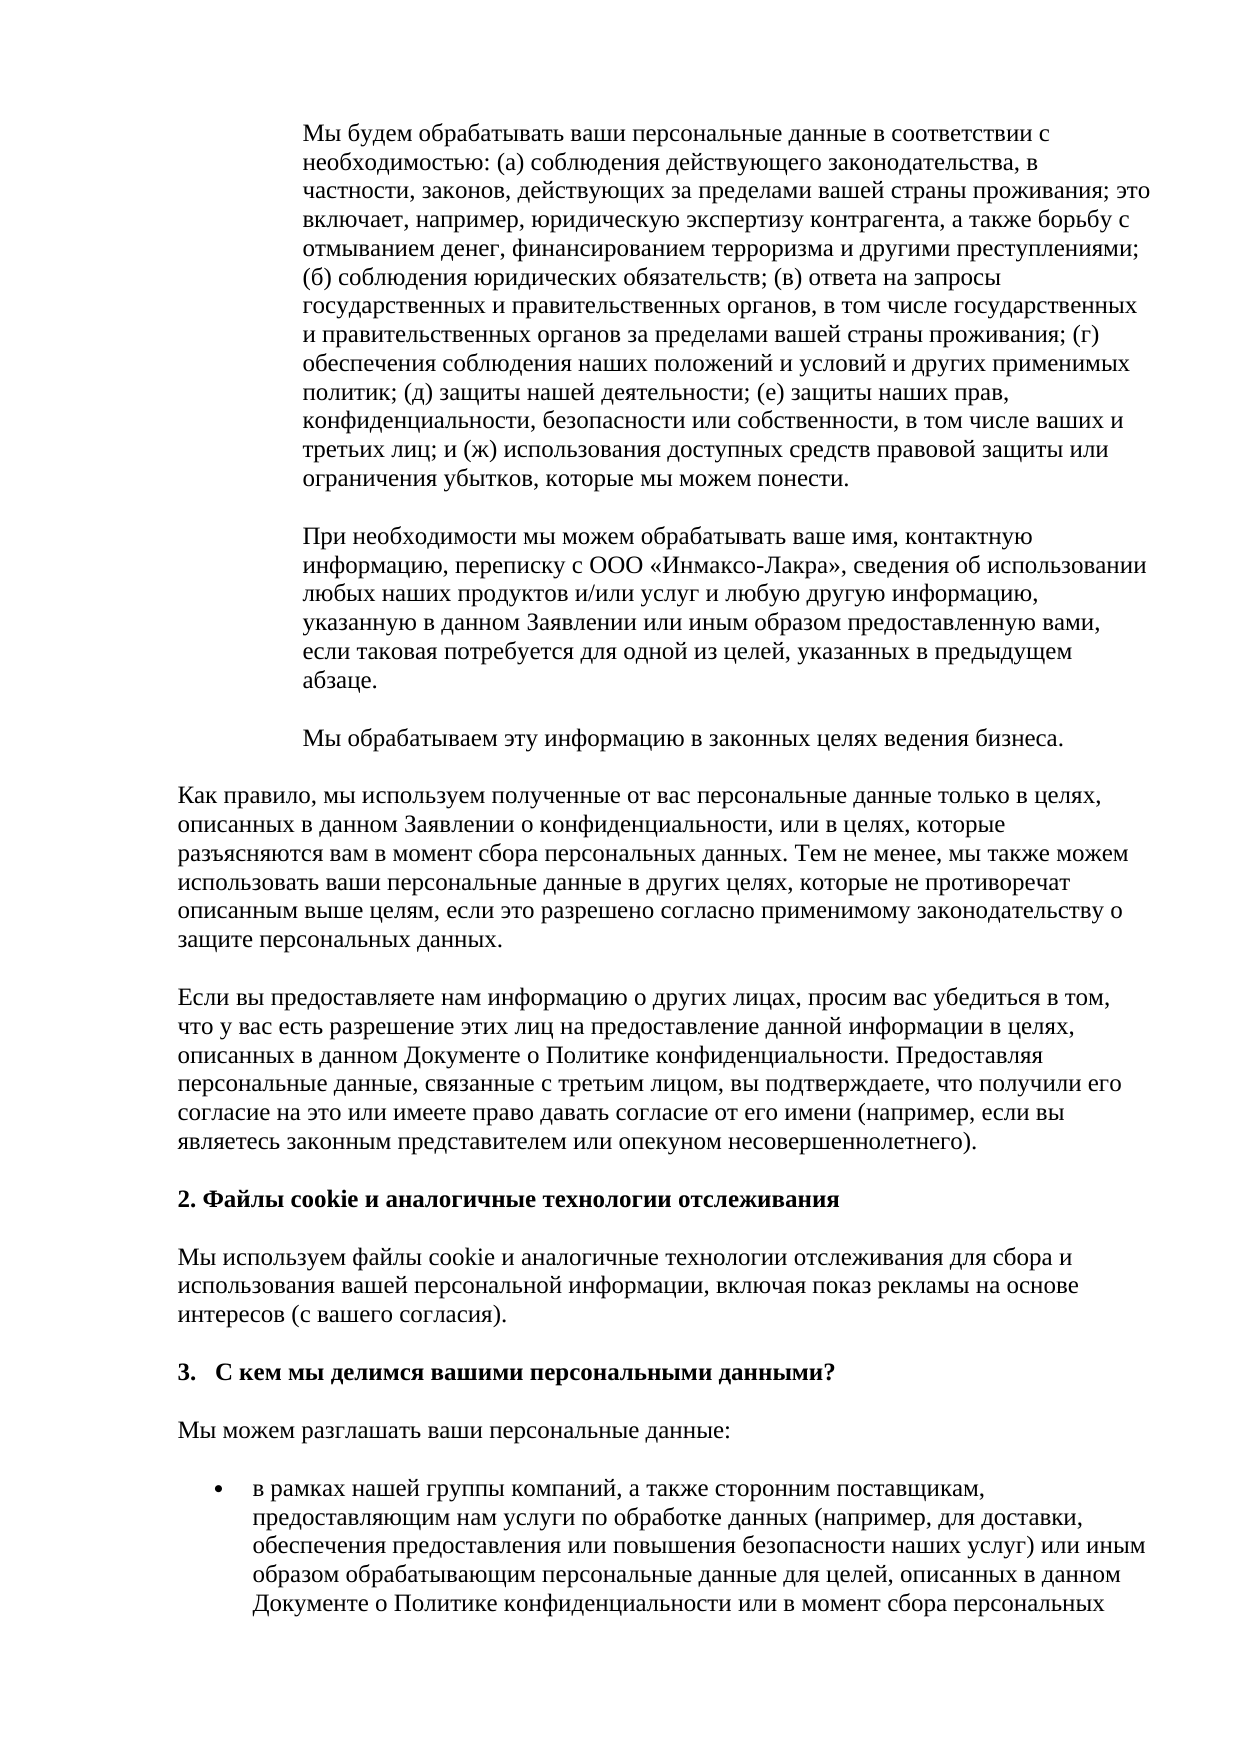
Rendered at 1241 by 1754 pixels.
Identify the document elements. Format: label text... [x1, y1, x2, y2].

text Мы используем файлы cookie и аналогичные технологии отслеживания для сбора и использования вашей персональной информации, включая показ рекламы на основе интересов (с вашего согласия). [177, 1242, 1152, 1328]
text При необходимости мы можем обрабатывать ваше имя, контактную информацию, переписку с ООО «Инмаксо-Лакра», сведения об использовании любых наших продуктов и/или услуг и любую другую информацию, указанную в данном Заявлении или иным образом предоставленную вами, если таковая потребуется для одной из целей, указанных в предыдущем абзаце. [302, 521, 1152, 693]
text Как правило, мы используем полученные от вас персональные данные только в целях, описанных в данном Заявлении о конфиденциальности, или в целях, которые разъясняются вам в момент сбора персональных данных. Тем не менее, мы также можем использовать ваши персональные данные в других целях, которые не противоречат описанным выше целям, если это разрешено согласно применимому законодательству о защите персональных данных. [177, 781, 1152, 953]
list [215, 1473, 1152, 1617]
text Мы можем разглашать ваши персональные данные: [177, 1415, 1152, 1444]
text Если вы предоставляете нам информацию о других лицах, просим вас убедиться в том, что у вас есть разрешение этих лиц на предоставление данной информации в целях, описанных в данном Документе о Политике конфиденциальности. Предоставляя персональные данные, связанные с третьим лицом, вы подтверждаете, что получили его согласие на это или имеете право давать согласие от его имени (например, если вы являетесь законным представителем или опекуном несовершеннолетнего). [177, 982, 1152, 1155]
text 3. С кем мы делимся вашими персональными данными? [177, 1357, 1152, 1386]
text Мы будем обрабатывать ваши персональные данные в соответствии с необходимостью: (а) соблюдения действующего законодательства, в частности, законов, действующих за пределами вашей страны проживания; это включает, например, юридическую экспертизу контрагента, а также борьбу с отмыванием денег, финансированием терроризма и другими преступлениями; (б) соблюдения юридических обязательств; (в) ответа на запросы государственных и правительственных органов, в том числе государственных и правительственных органов за пределами вашей страны проживания; (г) обеспечения соблюдения наших положений и условий и других применимых политик; (д) защиты нашей деятельности; (е) защиты наших прав, конфиденциальности, безопасности или собственности, в том числе ваших и третьих лиц; и (ж) использования доступных средств правовой защиты или ограничения убытков, которые мы можем понести. [302, 118, 1152, 492]
text 2. Файлы cookie и аналогичные технологии отслеживания [177, 1184, 1152, 1213]
text Мы обрабатываем эту информацию в законных целях ведения бизнеса. [302, 723, 1152, 751]
